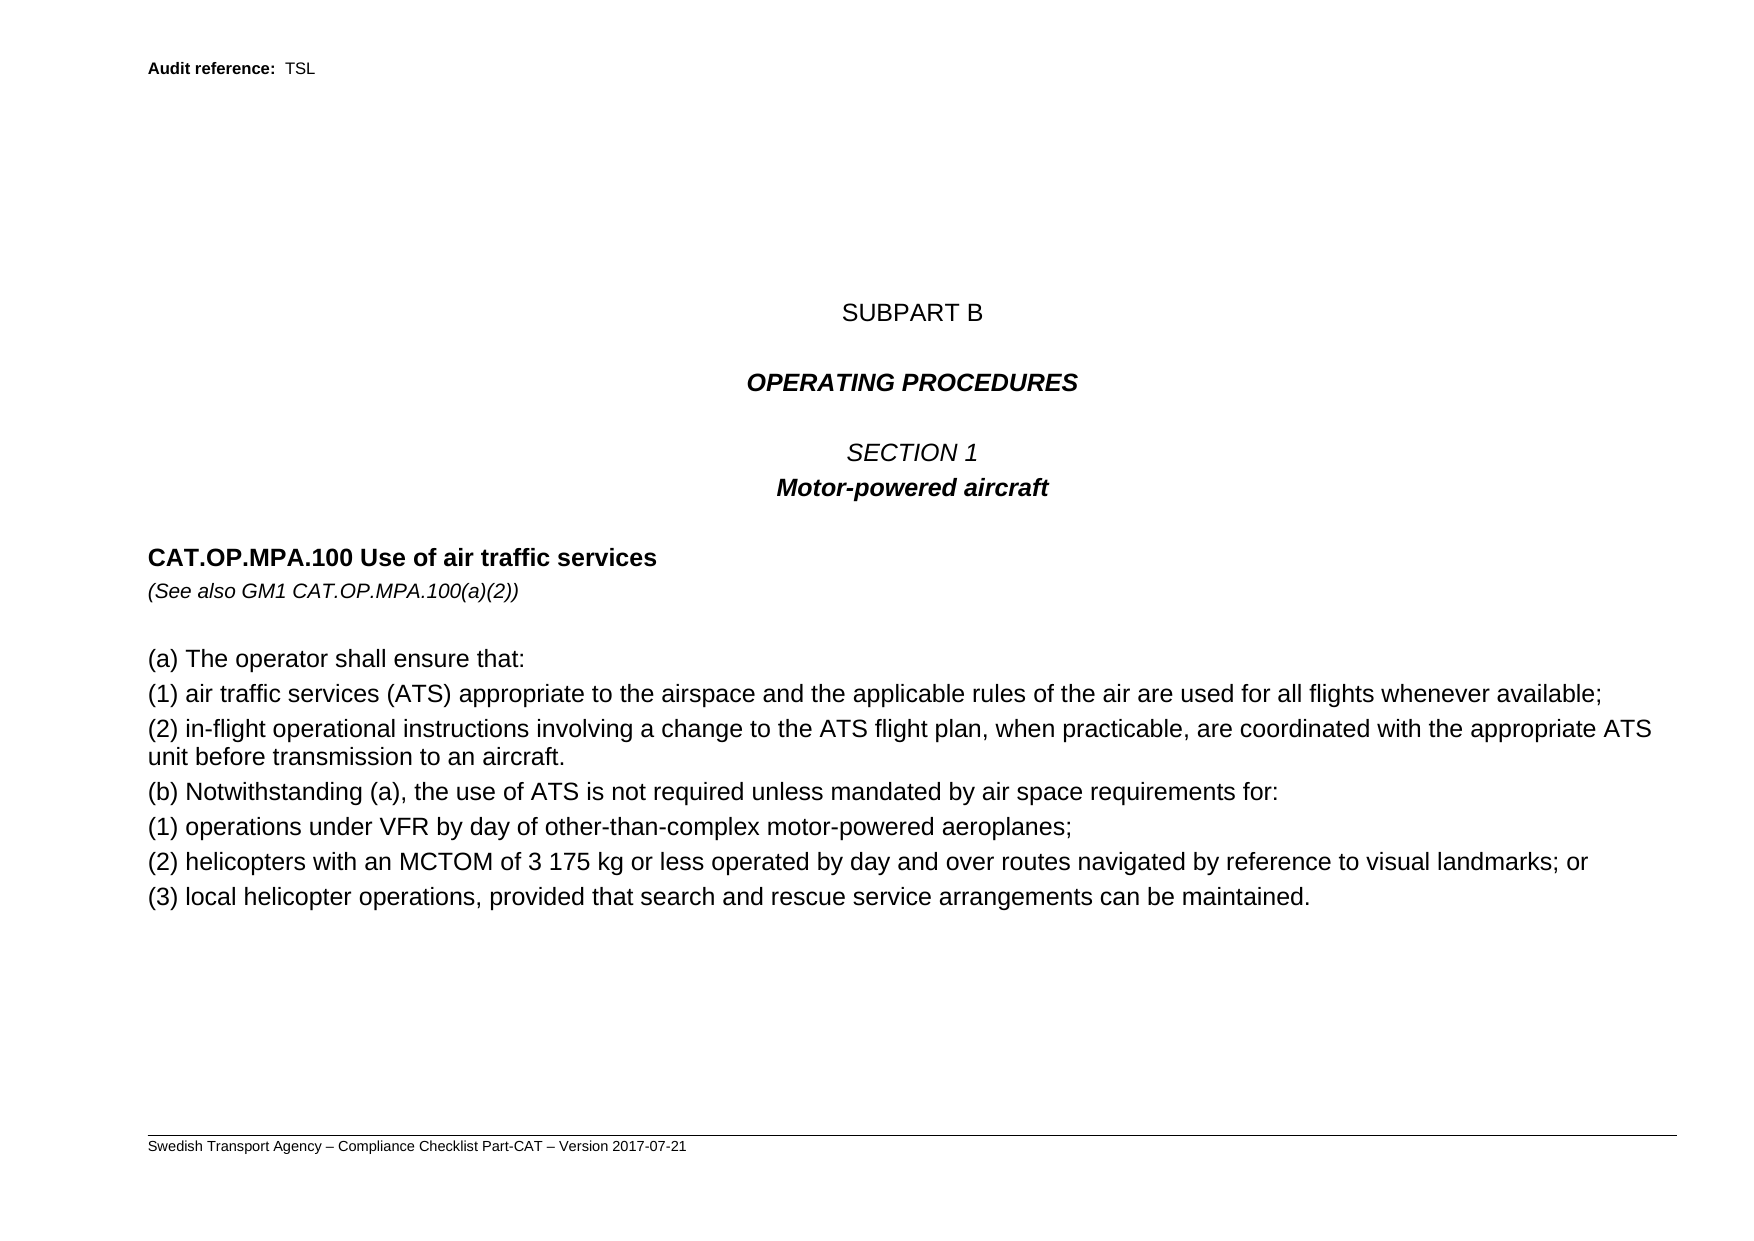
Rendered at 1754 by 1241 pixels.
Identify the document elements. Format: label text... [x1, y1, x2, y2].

text (2) in-flight operational instructions involving a change to the ATS flight plan, when practicable, are coordinated with the appropriate ATS unit before transmission to an aircraft. [148, 714, 1677, 771]
text (1) air traffic services (ATS) appropriate to the airspace and the applicable rules of the air are used for all flights whenever available; [148, 679, 1677, 707]
text SUBPART B [148, 298, 1677, 327]
text (b) Notwithstanding (a), the use of ATS is not required unless mandated by air space requirements for: [148, 777, 1677, 806]
text (1) operations under VFR by day of other-than-complex motor-powered aeroplanes; [148, 812, 1677, 841]
text CAT.OP.MPA.100 Use of air traffic services [148, 543, 1677, 572]
text (See also GM1 CAT.OP.MPA.100(a)(2)) [148, 578, 1677, 602]
text (3) local helicopter operations, provided that search and rescue service arrangements can be maintained. [148, 882, 1677, 911]
text Motor-powered aircraft [148, 473, 1677, 502]
text (a) The operator shall ensure that: [148, 644, 1677, 672]
text OPERATING PROCEDURES [148, 368, 1677, 397]
text SECTION 1 [148, 438, 1677, 467]
text (2) helicopters with an MCTOM of 3 175 kg or less operated by day and over routes navigated by reference to visual landmarks; or [148, 847, 1677, 876]
